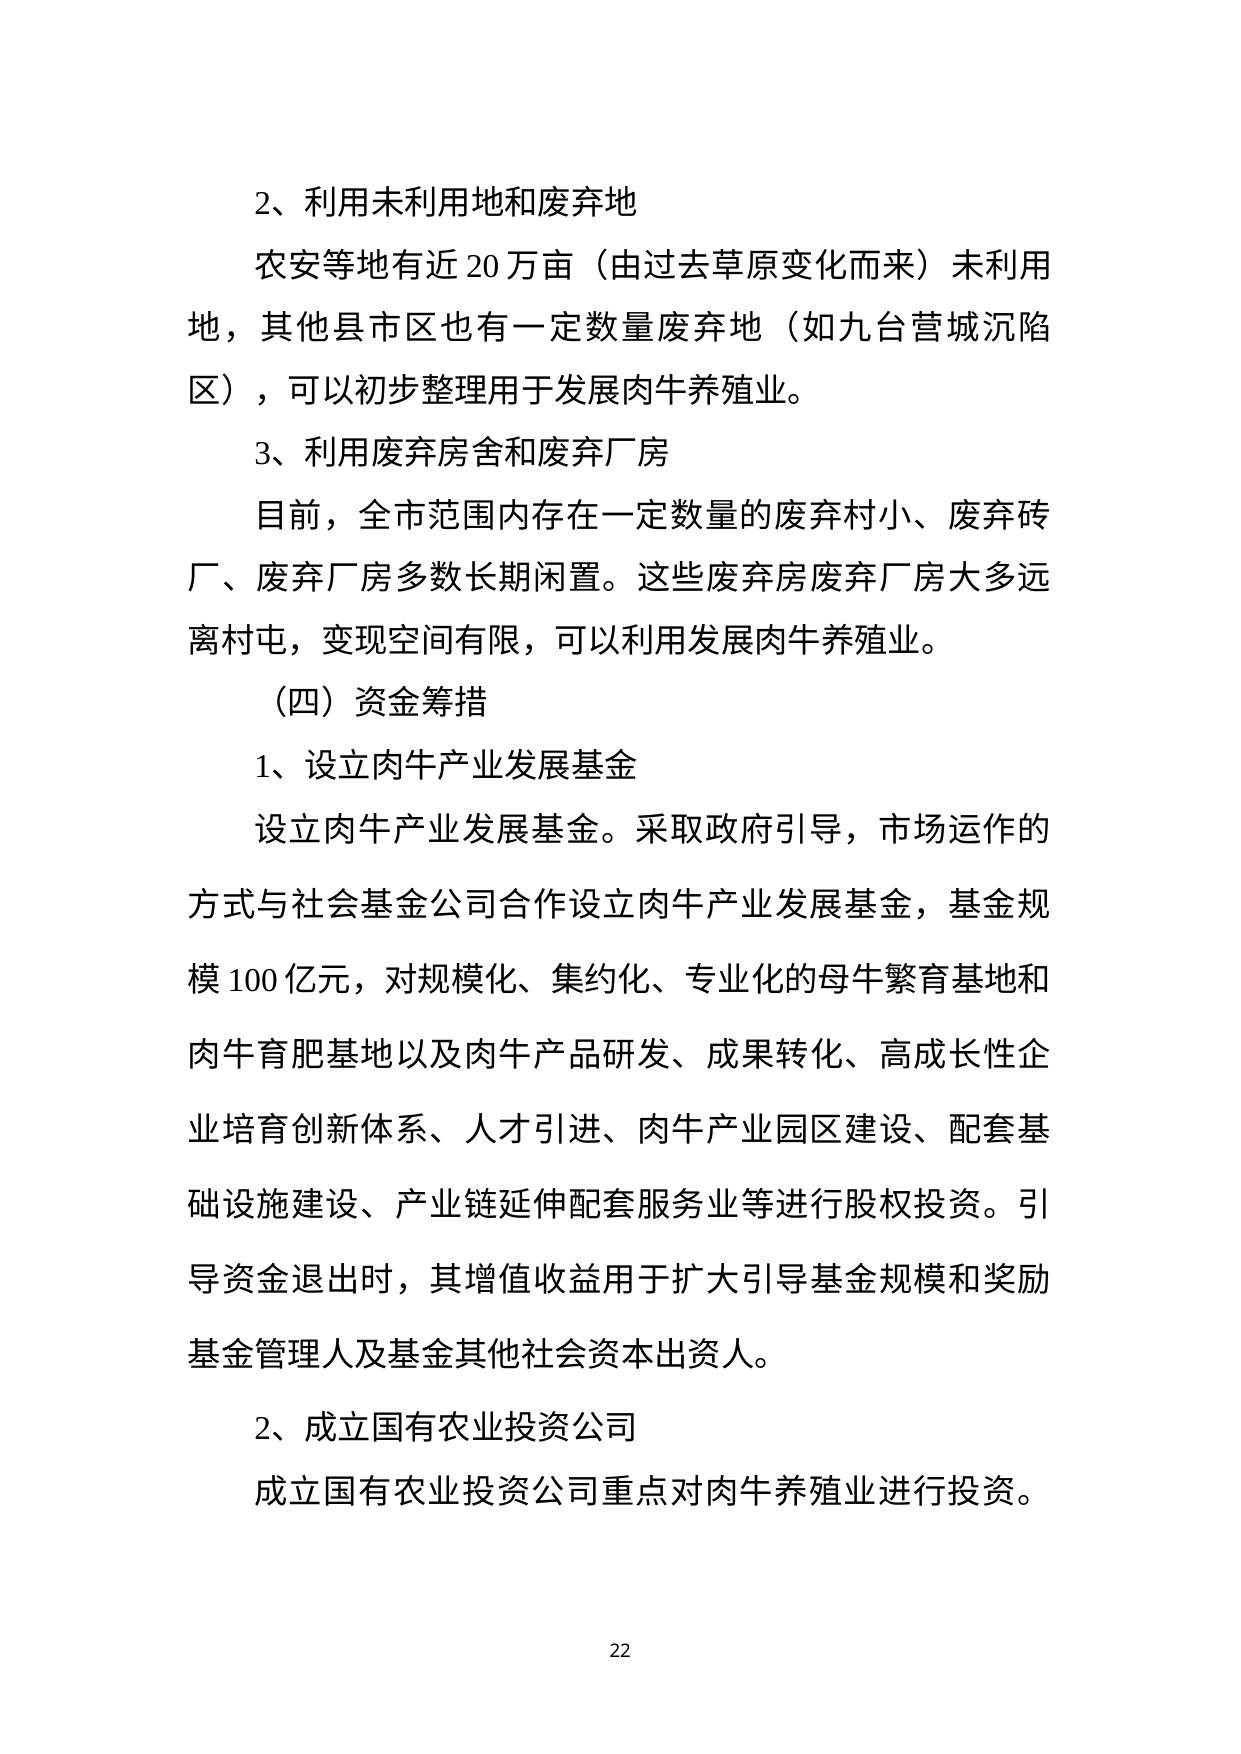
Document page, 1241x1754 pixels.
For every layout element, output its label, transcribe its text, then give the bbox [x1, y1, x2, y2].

text 农安等地有近20万亩（由过去草原变化而来）未利用地，其他县市区也有一定数量废弃地（如九台营城沉陷区），可以初步整理用于发展肉牛养殖业。 [187, 227, 1053, 414]
text 2、成立国有农业投资公司 [187, 1389, 1053, 1452]
text 目前，全市范围内存在一定数量的废弃村小、废弃砖厂、废弃厂房多数长期闲置。这些废弃房废弃厂房大多远离村屯，变现空间有限，可以利用发展肉牛养殖业。 [187, 477, 1053, 664]
text 设立肉牛产业发展基金。采取政府引导，市场运作的方式与社会基金公司合作设立肉牛产业发展基金，基金规模100亿元，对规模化、集约化、专业化的母牛繁育基地和肉牛育肥基地以及肉牛产品研发、成果转化、高成长性企业培育创新体系、人才引进、肉牛产业园区建设、配套基础设施建设、产业链延伸配套服务业等进行股权投资。引导资金退出时，其增值收益用于扩大引导基金规模和奖励基金管理人及基金其他社会资本出资人。 [187, 789, 1053, 1389]
text 3、利用废弃房舍和废弃厂房 [187, 414, 1053, 477]
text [187, 1452, 1053, 1527]
text 1、设立肉牛产业发展基金 [187, 727, 1053, 789]
subtitle （四）资金筹措 [187, 664, 1053, 727]
text 2、利用未利用地和废弃地 [187, 164, 1053, 227]
